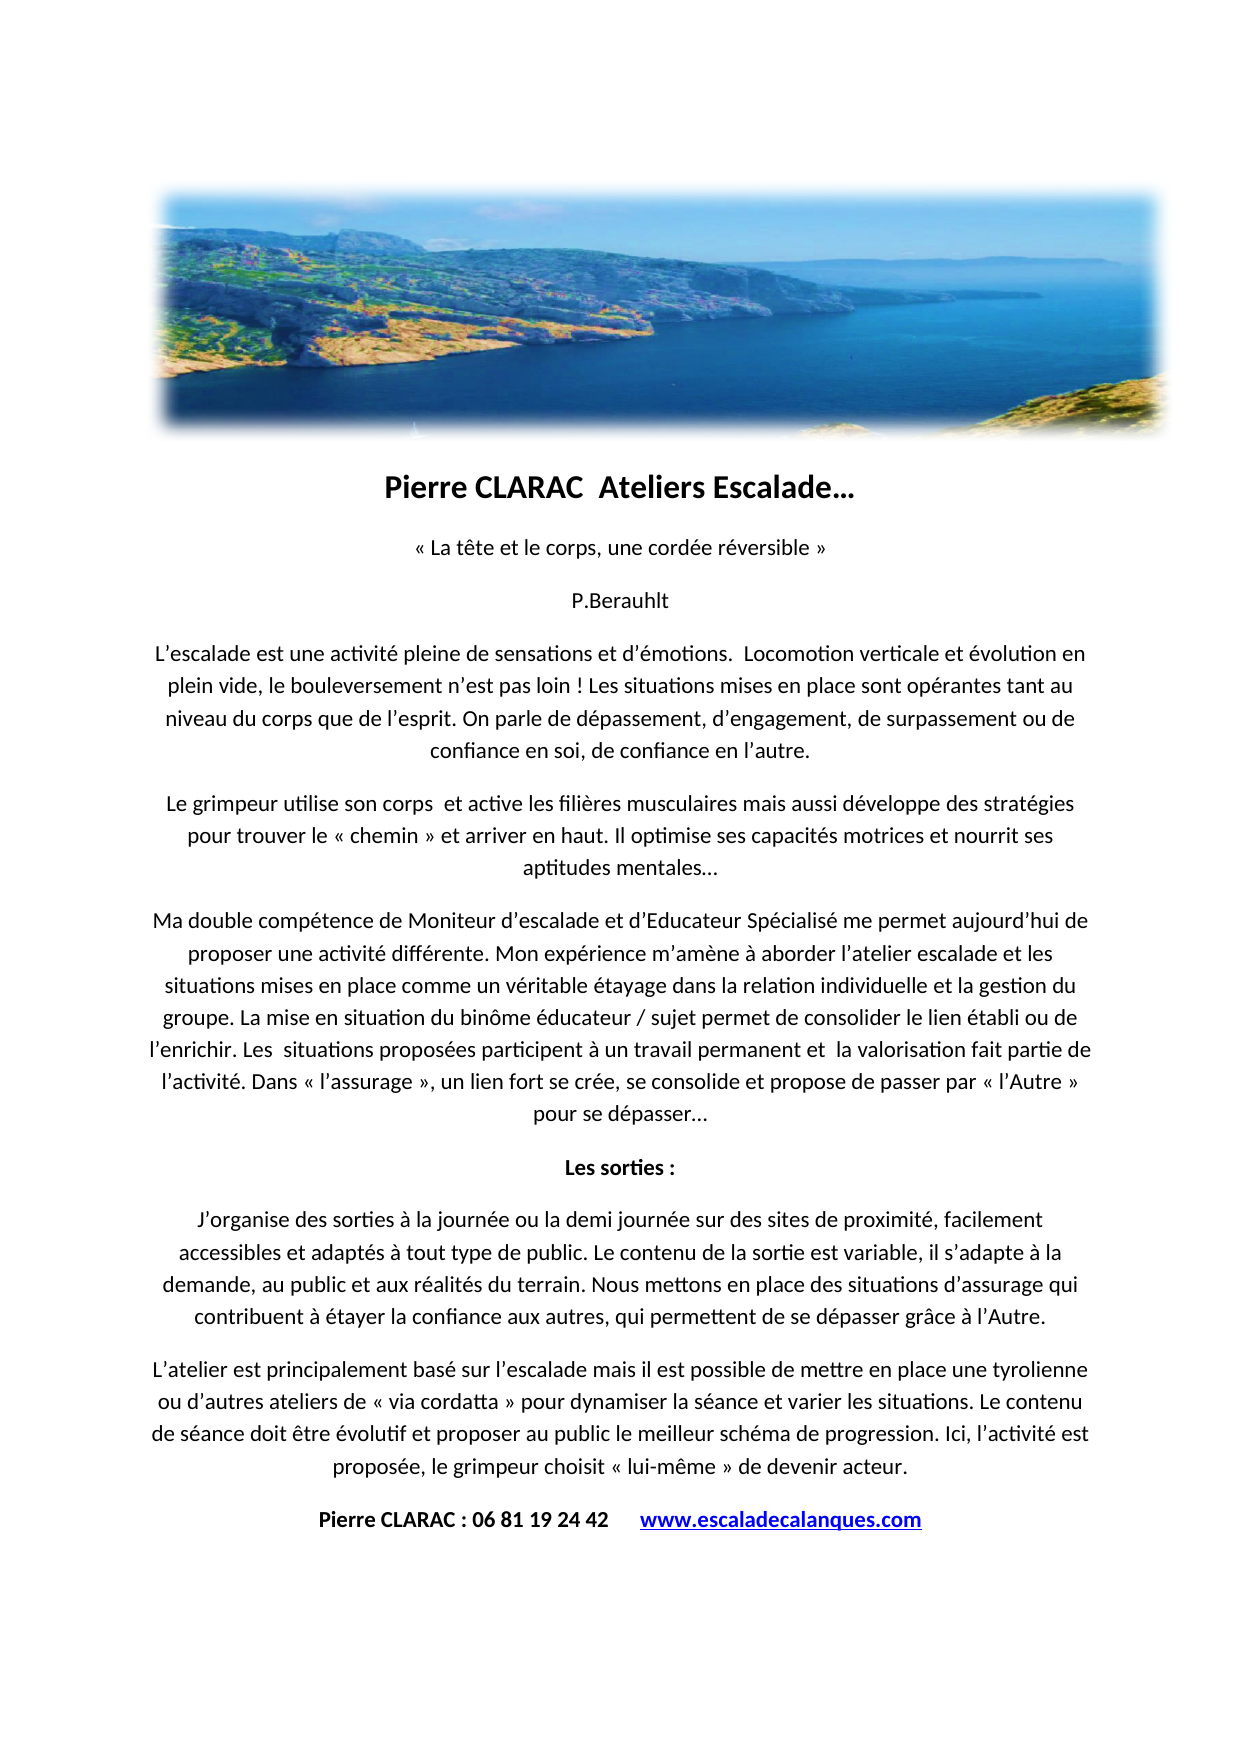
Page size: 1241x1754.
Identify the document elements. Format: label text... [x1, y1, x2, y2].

text J’organise des sorties à la journée ou la demi journée sur des sites de proximité, facilement accessibles et adaptés à tout type de public. Le contenu de la sortie est variable, il s’adapte à la demande, au public et aux réalités du terrain. Nous mettons en place des situations d’assurage qui contribuent à étayer la confiance aux autres, qui permettent de se dépasser grâce à l’Autre. [148, 1206, 1093, 1330]
text Les sorties : [148, 1153, 1093, 1181]
text P.Berauhlt [148, 586, 1093, 614]
text Pierre CLARAC : 06 81 19 24 42 www.escaladecalanques.com [148, 1505, 1093, 1533]
picture [176, 208, 1144, 414]
text Le grimpeur utilise son corps et active les filières musculaires mais aussi développe des stratégies pour trouver le « chemin » et arriver en haut. Il optimise ses capacités motrices et nourrit ses aptitudes mentales… [148, 789, 1093, 881]
text L’atelier est principalement basé sur l’escalade mais il est possible de mettre en place une tyrolienne ou d’autres ateliers de « via cordatta » pour dynamiser la séance et varier les situations. Le contenu de séance doit être évolutif et proposer au public le meilleur schéma de progression. Ici, l’activité est proposée, le grimpeur choisit « lui-même » de devenir acteur. [148, 1355, 1093, 1480]
text Ma double compétence de Moniteur d’escalade et d’Educateur Spécialisé me permet aujourd’hui de proposer une activité différente. Mon expérience m’amène à aborder l’atelier escalade et les situations mises en place comme un véritable étayage dans la relation individuelle et la gestion du groupe. La mise en situation du binôme éducateur / sujet permet de consolider le lien établi ou de l’enrichir. Les situations proposées participent à un travail permanent et la valorisation fait partie de l’activité. Dans « l’assurage », un lien fort se crée, se consolide et propose de passer par « l’Autre » pour se dépasser… [148, 906, 1093, 1128]
text Pierre CLARAC Ateliers Escalade… [148, 466, 1093, 507]
text L’escalade est une activité pleine de sensations et d’émotions. Locomotion verticale et évolution en plein vide, le bouleversement n’est pas loin ! Les situations mises en place sont opérantes tant au niveau du corps que de l’esprit. On parle de dépassement, d’engagement, de surpassement ou de confiance en soi, de confiance en l’autre. [148, 639, 1093, 764]
text « La tête et le corps, une cordée réversible » [148, 533, 1093, 561]
